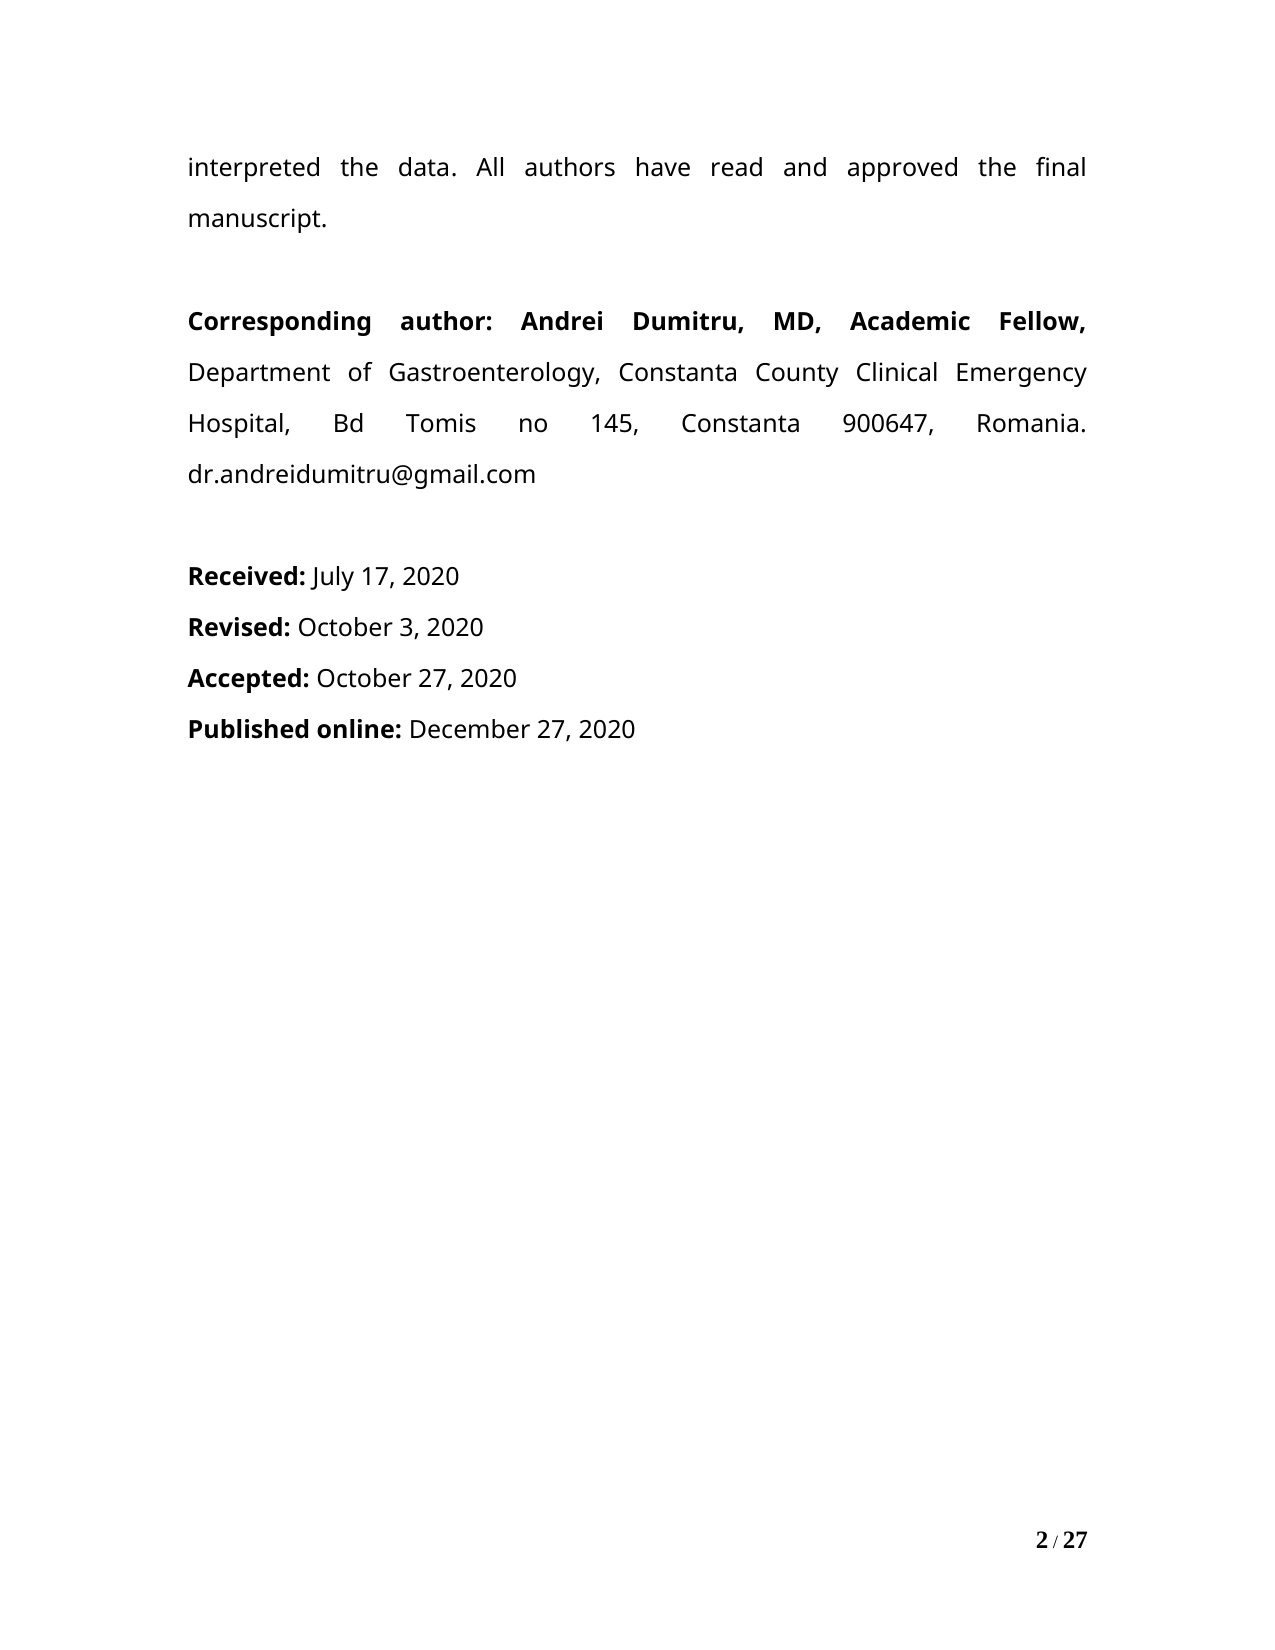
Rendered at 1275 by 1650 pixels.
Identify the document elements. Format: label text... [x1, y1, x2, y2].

text Published online: December 27, 2020 [187, 711, 1087, 746]
text Received: July 17, 2020 [187, 558, 1087, 592]
text Corresponding author: Andrei Dumitru, MD, Academic Fellow, Department of Gastroenterology, Constanta County Clinical Emergency Hospital, Bd Tomis no 145, Constanta 900647, Romania. dr.andreidumitru@gmail.com [187, 303, 1087, 490]
text Accepted: October 27, 2020 [187, 660, 1087, 694]
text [187, 150, 1087, 235]
text Revised: October 3, 2020 [187, 609, 1087, 643]
